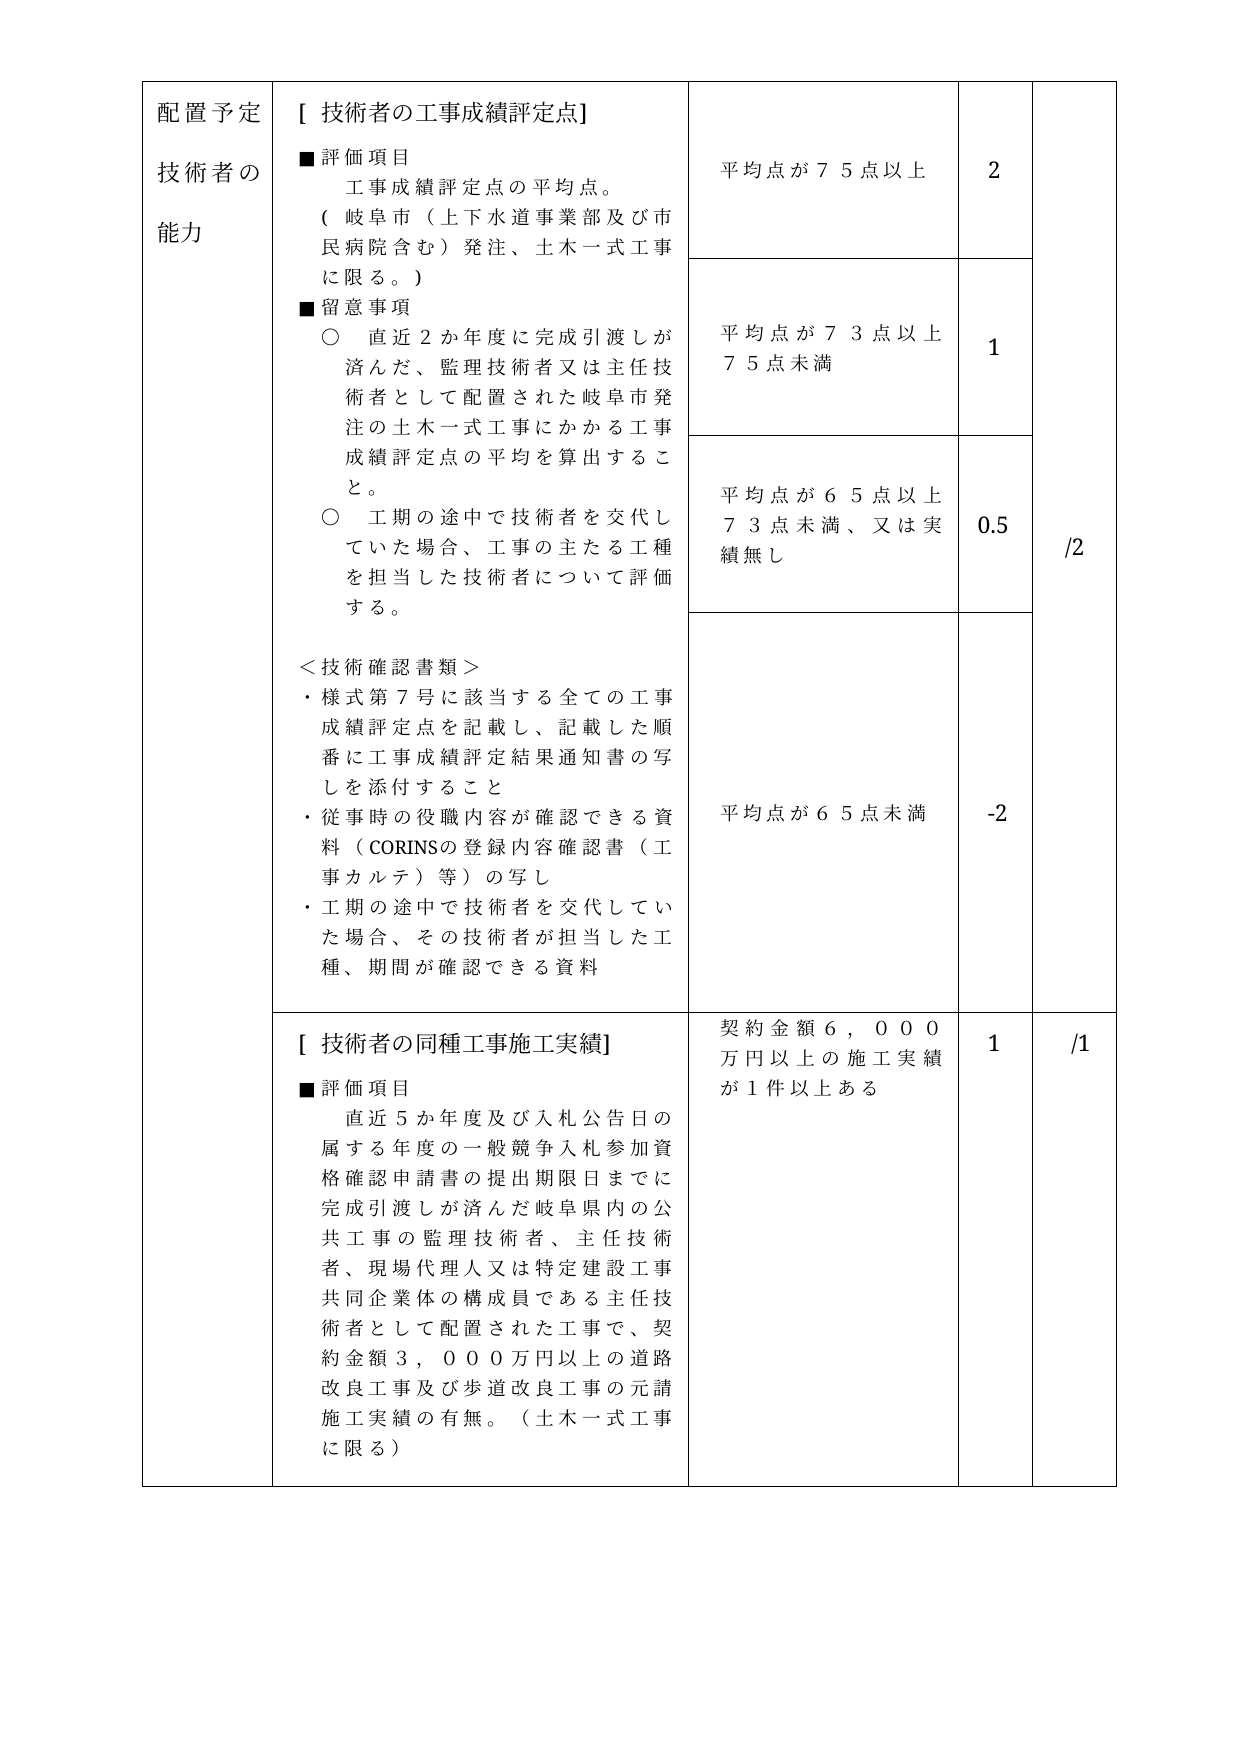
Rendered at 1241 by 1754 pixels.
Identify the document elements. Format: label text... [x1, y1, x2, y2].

table_cell /1 [1033, 1013, 1116, 1486]
table_cell 平均点が６５点以上７３点未満、又は実績無し [689, 436, 958, 612]
table_cell 平均点が７５点以上 [689, 82, 958, 258]
table_cell 配置予定技術者の能力 [143, 82, 272, 1486]
table_cell -2 [959, 613, 1032, 1012]
table_cell 契約金額６，０００万円以上の施工実績が１件以上ある [689, 1013, 958, 1486]
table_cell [273, 1013, 688, 1486]
table_cell 平均点が７３点以上７５点未満 [689, 259, 958, 435]
table_cell 0.5 [959, 436, 1032, 612]
table_cell 1 [959, 1013, 1032, 1486]
table_cell 平均点が６５点未満 [689, 613, 958, 1012]
table_cell [技術者の工事成績評定点] ■ 評価項目 工事成績評定点の平均点。 (岐阜市（上下水道事業部及び市民病院含む）発注、土木一式工事に限る。) ■ 留意事項 〇 直近２か年度に完成引渡しが済んだ、監理技術者又は主任技術者として配置された岐阜市発注の土木一式工事にかかる工事成績評定点の平均を算出すること。 〇 工期の途中で技術者を交代していた場合、工事の主たる工種を担当した技術者について評価する。 ＜技術確認書類＞ ・様式第７号に該当する全ての工事成績評定点を記載し、記載した順番に工事成績評定結果通知書の写しを添付すること ・従事時の役職内容が確認できる資料（CORINSの登録内容確認書（工事カルテ）等）の写し ・工期の途中で技術者を交代していた場合、その技術者が担当した工種、期間が確認できる資料 [273, 82, 688, 1012]
table_cell /2 [1033, 82, 1116, 1012]
table_cell 1 [959, 259, 1032, 435]
table_cell 2 [959, 82, 1032, 258]
